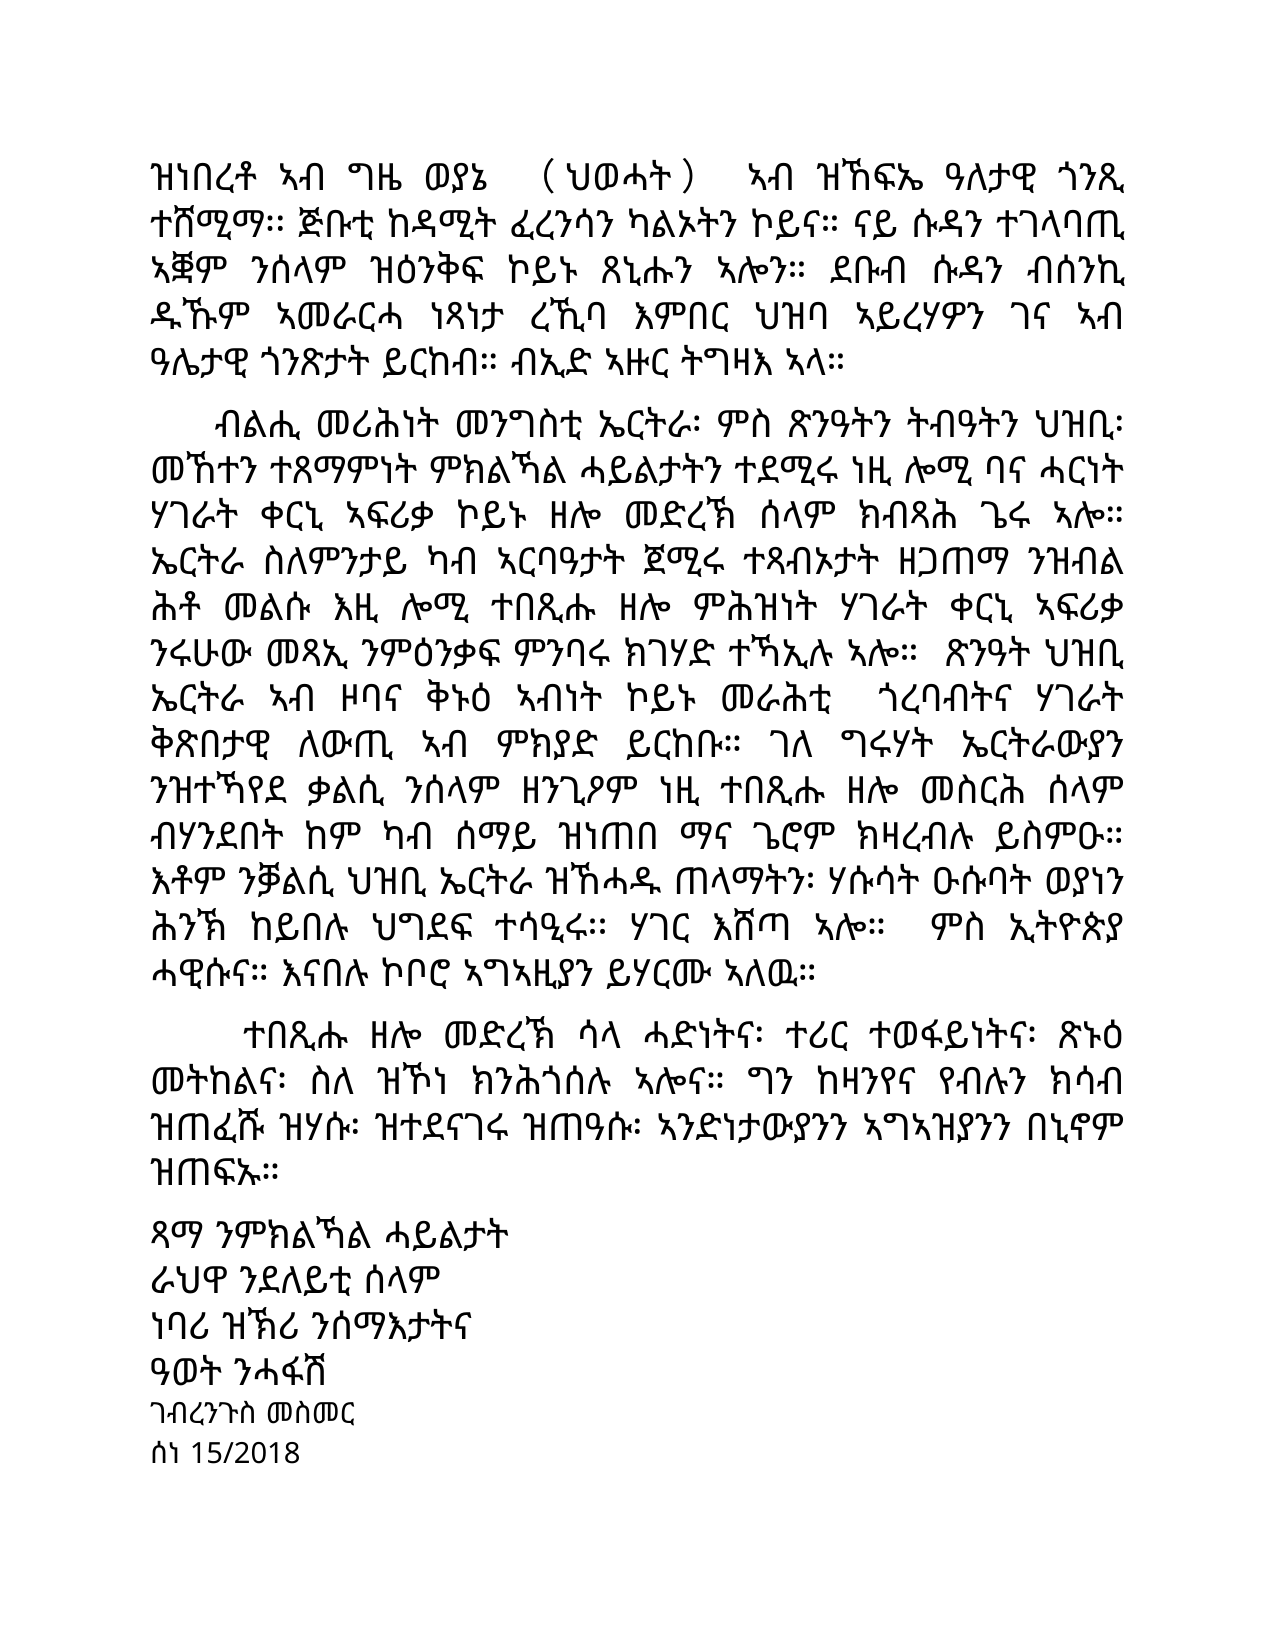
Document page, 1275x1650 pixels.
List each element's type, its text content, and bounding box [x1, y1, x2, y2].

text ብልሒ መሪሕነት መንግስቲ ኤርትራ፡ ምስ ጽንዓትን ትብዓትን ህዝቢ፡ መኸተን ተጸማምነት ምክልኻል ሓይልታትን ተደሚሩ ነዚ ሎሚ ባና ሓርነት ሃገራት ቀርኒ ኣፍሪቃ ኮይኑ ዘሎ መድረኽ ሰላም ክብጻሕ ጌሩ ኣሎ። ኤርትራ ስለምንታይ ካብ ኣርባዓታት ጀሚሩ ተጻብኦታት ዘጋጠማ ንዝብል ሕቶ መልሱ እዚ ሎሚ ተበጺሑ ዘሎ ምሕዝነት ሃገራት ቀርኒ ኣፍሪቃ ንሩሁው መጻኢ ንምዕንቃፍ ምንባሩ ክገሃድ ተኻኢሉ ኣሎ። ጽንዓት ህዝቢ ኤርትራ ኣብ ዞባና ቅኑዕ ኣብነት ኮይኑ መራሕቲ ጎረባብትና ሃገራት ቅጽበታዊ ለውጢ ኣብ ምክያድ ይርከቡ። ገለ ግሩሃት ኤርትራውያን ንዝተኻየደ ቃልሲ ንሰላም ዘንጊዖም ነዚ ተበጺሑ ዘሎ መስርሕ ሰላም ብሃንደበት ከም ካብ ሰማይ ዝነጠበ ማና ጌሮም ክዛረብሉ ይስምዑ። እቶም ንቓልሲ ህዝቢ ኤርትራ ዝኸሓዱ ጠላማትን፡ ሃሱሳት ዑሱባት ወያነን ሕንኽ ከይበሉ ህግደፍ ተሳዒሩ፡፡ ሃገር እሸጣ ኣሎ። ምስ ኢትዮጵያ ሓዊሱና። እናበሉ ኮቦሮ ኣግኣዚያን ይሃርሙ ኣለዉ። [150, 403, 1125, 995]
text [150, 150, 1125, 384]
text ጻማ ንምክልኻል ሓይልታት ራህዋ ንደለይቲ ሰላም ነባሪ ዝኽሪ ንሰማእታትና ዓወት ንሓፋሽ ገብረንጉስ መስመር ሰነ 15/2018 [150, 1213, 1125, 1472]
text ተበጺሑ ዘሎ መድረኽ ሳላ ሓድነትና፡ ተሪር ተወፋይነትና፡ ጽኑዕ መትከልና፡ ስለ ዝኾነ ክንሕጎሰሉ ኣሎና። ግን ከዛንየና የብሉን ክሳብ ዝጠፈሹ ዝሃሱ፡ ዝተደናገሩ ዝጠዓሱ፡ ኣንድነታውያንን ኣግኣዝያንን በኒኖም ዝጠፍኡ። [150, 1014, 1125, 1195]
